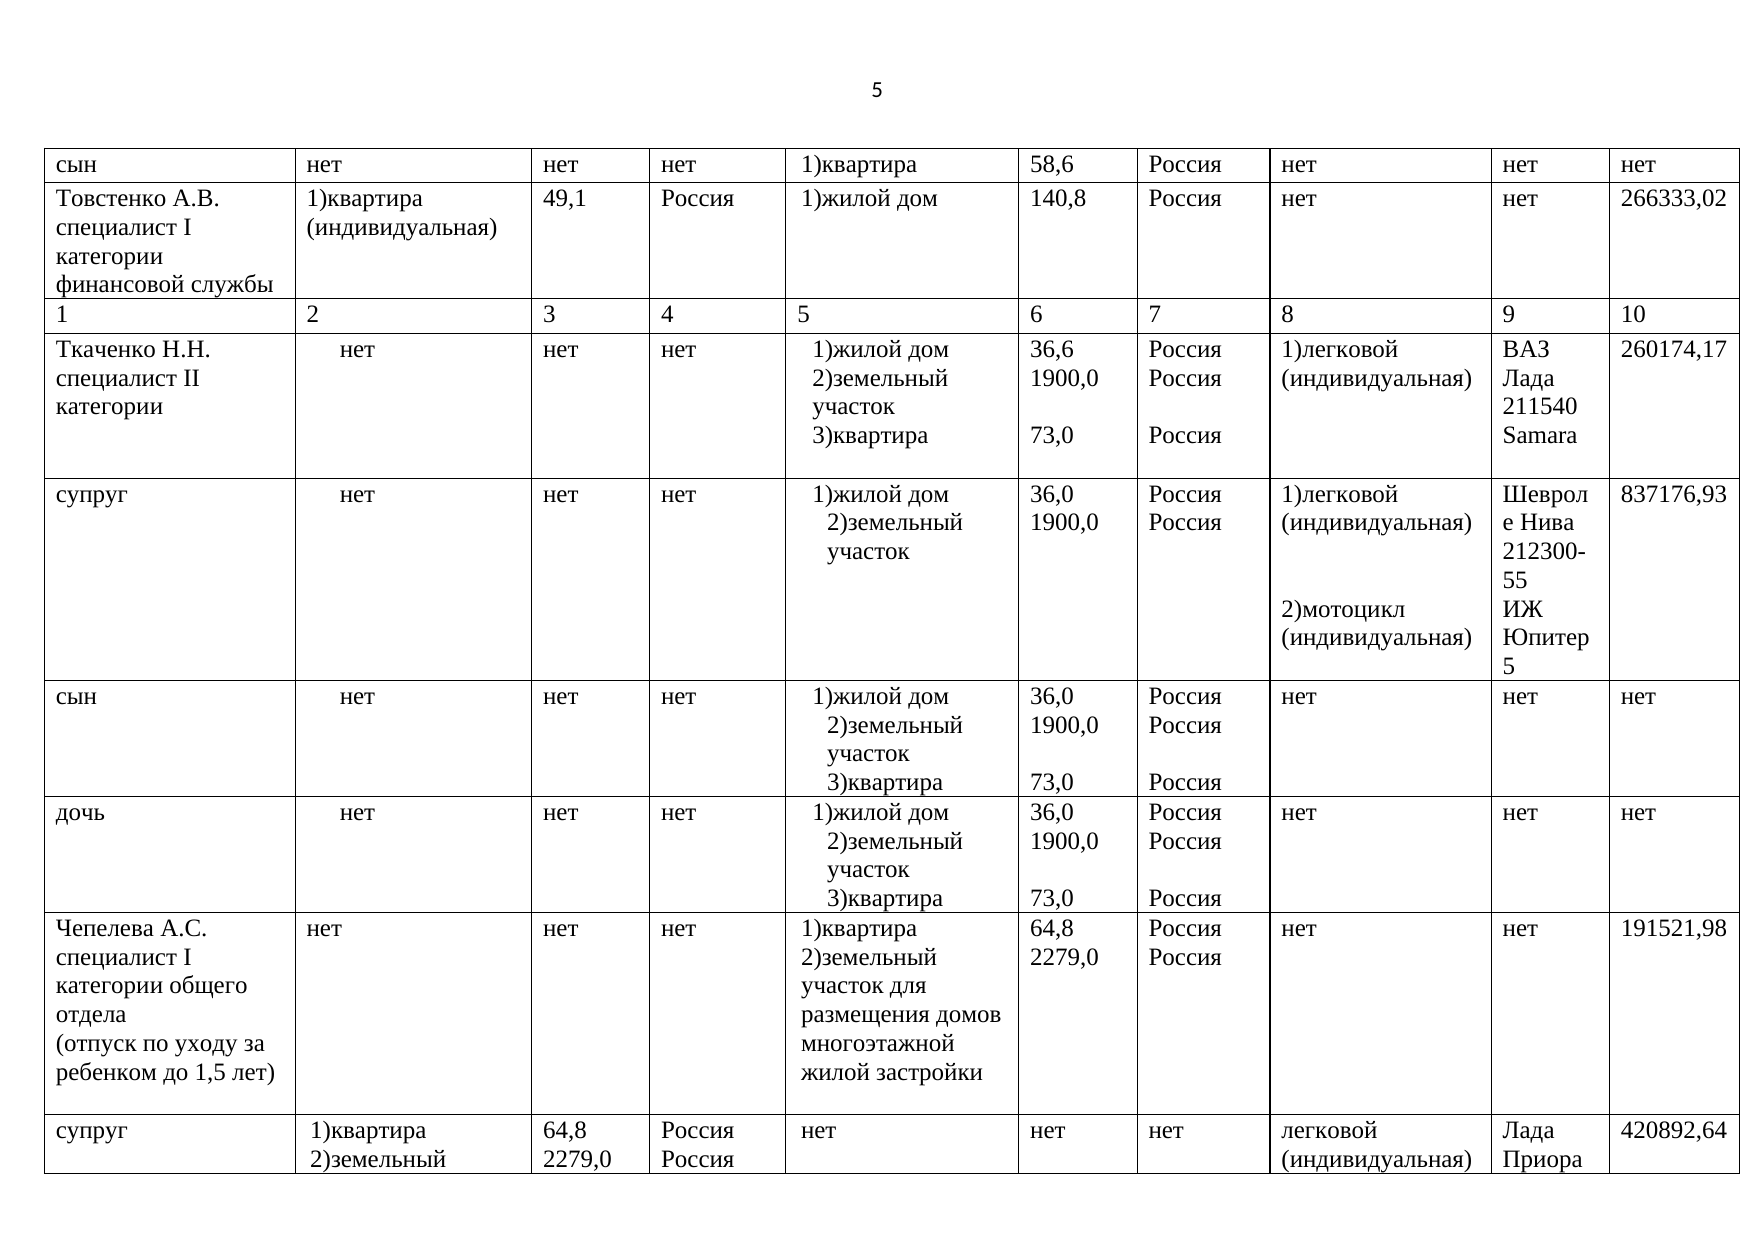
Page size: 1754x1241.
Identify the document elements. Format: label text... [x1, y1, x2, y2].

table_cell нет [1610, 797, 1739, 912]
table_cell нет [1019, 1115, 1137, 1173]
table_cell нет [532, 479, 649, 680]
table_cell 64,8 2279,0 [1019, 913, 1137, 1114]
table_cell 2 [296, 299, 531, 333]
table_cell нет [532, 334, 649, 478]
table_cell Россия [1138, 149, 1269, 182]
table_cell нет [1271, 183, 1491, 298]
table_cell 1)квартира [786, 149, 1018, 182]
table_cell супруг [45, 479, 295, 680]
table_cell нет [1610, 149, 1739, 182]
table_cell 58,6 [1019, 149, 1137, 182]
table_cell нет [650, 479, 785, 680]
table_cell 1)легковой (индивидуальная) [1271, 334, 1491, 478]
table_cell 36,0 1900,0 73,0 [1019, 797, 1137, 912]
table_cell Россия Россия Россия [1138, 797, 1269, 912]
table_cell Товстенко А.В. специалист I категории финансовой службы [45, 183, 295, 298]
table_cell нет [1492, 797, 1609, 912]
table_cell 1)квартира (индивидуальная) [296, 183, 531, 298]
table_cell нет [1138, 1115, 1269, 1173]
table_cell Лада Приора [1492, 1115, 1609, 1173]
table_cell 1)жилой дом 2)земельный участок 3)квартира [786, 797, 1018, 912]
table_cell нет [786, 1115, 1018, 1173]
table_cell Россия [1138, 183, 1269, 298]
table_cell нет [532, 913, 649, 1114]
table_cell сын [45, 681, 295, 796]
table_cell нет [1492, 913, 1609, 1114]
table_cell 420892,64 [1610, 1115, 1739, 1173]
table_cell 64,8 2279,0 [532, 1115, 649, 1173]
table_cell нет [1492, 183, 1609, 298]
table_cell 6 [1019, 299, 1137, 333]
table_cell 1 [45, 299, 295, 333]
table_cell 10 [1610, 299, 1739, 333]
table_cell 191521,98 [1610, 913, 1739, 1114]
table_cell нет [650, 681, 785, 796]
table_cell 9 [1492, 299, 1609, 333]
table_cell 260174,17 [1610, 334, 1739, 478]
table_cell Россия Россия Россия [1138, 334, 1269, 478]
table_cell Шевроле Нива 212300-55 ИЖ Юпитер 5 [1492, 479, 1609, 680]
table_cell 8 [1271, 299, 1491, 333]
table_cell нет [1271, 149, 1491, 182]
table_cell Ткаченко Н.Н. специалист II категории [45, 334, 295, 478]
table_cell 1)жилой дом [786, 183, 1018, 298]
table_cell нет [1492, 149, 1609, 182]
table_cell нет [296, 479, 531, 680]
table_cell нет [296, 681, 531, 796]
table_cell 1)жилой дом 2)земельный участок 3)квартира [786, 334, 1018, 478]
table_cell 3 [532, 299, 649, 333]
table_cell Россия Россия [1138, 913, 1269, 1114]
table_cell 1)жилой дом 2)земельный участок [786, 479, 1018, 680]
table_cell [1271, 1115, 1491, 1173]
table_cell Россия Россия [650, 1115, 785, 1173]
table_cell нет [296, 334, 531, 478]
table_cell нет [532, 797, 649, 912]
table_cell нет [532, 681, 649, 796]
table_cell нет [650, 913, 785, 1114]
table_cell 36,0 1900,0 [1019, 479, 1137, 680]
table_cell Россия Россия Россия [1138, 681, 1269, 796]
table_cell нет [296, 149, 531, 182]
table_cell нет [1610, 681, 1739, 796]
table_cell 4 [650, 299, 785, 333]
table_cell 36,0 1900,0 73,0 [1019, 681, 1137, 796]
table_cell нет [1271, 797, 1491, 912]
table_cell нет [532, 149, 649, 182]
table_cell дочь [45, 797, 295, 912]
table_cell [296, 1115, 531, 1173]
table_cell 1)жилой дом 2)земельный участок 3)квартира [786, 681, 1018, 796]
table_cell 1)легковой (индивидуальная) 2)мотоцикл (индивидуальная) [1271, 479, 1491, 680]
table_cell 837176,93 [1610, 479, 1739, 680]
table_cell нет [650, 149, 785, 182]
table_cell сын [45, 149, 295, 182]
table_cell 1)квартира 2)земельный участок для размещения домов многоэтажной жилой застройки [786, 913, 1018, 1114]
table_cell нет [1492, 681, 1609, 796]
table_cell 5 [786, 299, 1018, 333]
table_cell нет [650, 334, 785, 478]
table_cell супруг [45, 1115, 295, 1173]
table_cell 49,1 [532, 183, 649, 298]
table_cell Россия [650, 183, 785, 298]
table_cell Чепелева А.С. специалист I категории общего отдела (отпуск по уходу за ребенком до 1,5 лет) [45, 913, 295, 1114]
table_cell нет [296, 913, 531, 1114]
table_cell 140,8 [1019, 183, 1137, 298]
table_cell нет [1271, 681, 1491, 796]
table_cell Россия Россия [1138, 479, 1269, 680]
table_cell 266333,02 [1610, 183, 1739, 298]
table_cell нет [1271, 913, 1491, 1114]
table_cell 7 [1138, 299, 1269, 333]
table_cell нет [650, 797, 785, 912]
table_cell нет [296, 797, 531, 912]
table_cell ВАЗ Лада 211540 Samara [1492, 334, 1609, 478]
table_cell 36,6 1900,0 73,0 [1019, 334, 1137, 478]
